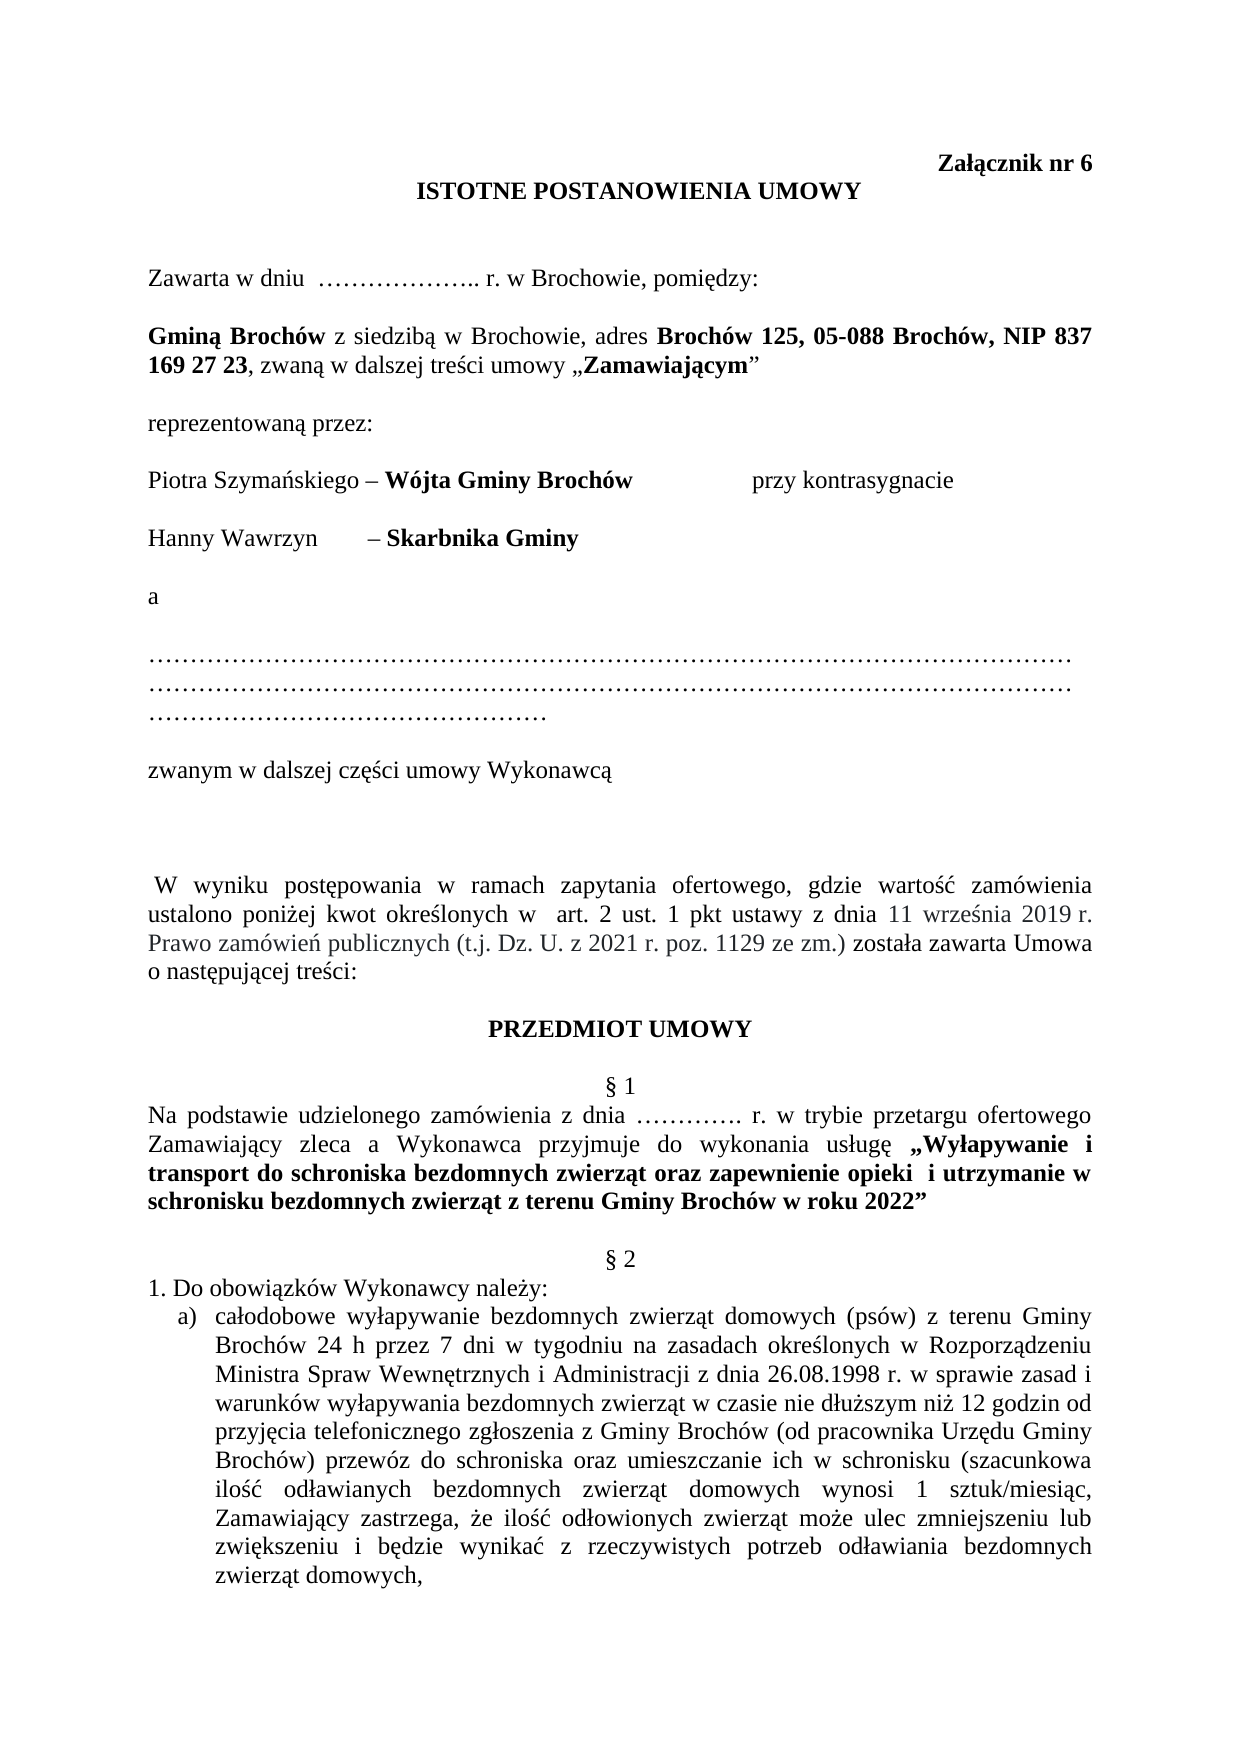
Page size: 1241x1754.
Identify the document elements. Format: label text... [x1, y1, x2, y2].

text ISTOTNE POSTANOWIENIA UMOWY [185, 176, 1093, 205]
subtitle PRZEDMIOT UMOWY [148, 1014, 1093, 1043]
text Piotra Szymańskiego – Wójta Gminy Brochów przy kontrasygnacie [148, 466, 1093, 494]
text reprezentowaną przez: [148, 408, 1093, 436]
text W wyniku postępowania w ramach zapytania ofertowego, gdzie wartość zamówienia ustalono poniżej kwot określonych w art. 2 ust. 1 pkt ustawy z dnia 11 września 2019 r. Prawo zamówień publicznych (t.j. Dz. U. z 2021 r. poz. 1129 ze zm.) została zawarta Umowa o następującej treści: [148, 870, 1093, 985]
text a [148, 581, 1093, 610]
text 1. Do obowiązków Wykonawcy należy: [148, 1273, 1093, 1301]
text Gminą Brochów z siedzibą w Brochowie, adres Brochów 125, 05-088 Brochów, NIP 837 169 27 23, zwaną w dalszej treści umowy „Zamawiającym” [148, 321, 1093, 378]
text Zawarta w dniu ……………….. r. w Brochowie, pomiędzy: [148, 263, 1093, 292]
text § 2 [148, 1244, 1093, 1273]
text Na podstawie udzielonego zamówienia z dnia …………. r. w trybie przetargu ofertowego Zamawiający zleca a Wykonawca przyjmuje do wykonania usługę „Wyłapywanie i transport do schroniska bezdomnych zwierząt oraz zapewnienie opieki i utrzymanie w schronisku bezdomnych zwierząt z terenu Gminy Brochów w roku 2022” [148, 1100, 1093, 1215]
text Hanny Wawrzyn – Skarbnika Gminy [148, 523, 1093, 552]
text Załącznik nr 6 [148, 148, 1093, 176]
text zwanym w dalszej części umowy Wykonawcą [148, 755, 1093, 783]
text ……………………………………………………………………………………………………………………………………………………………………………………………………………………………………………… [148, 639, 1093, 726]
text § 1 [148, 1071, 1093, 1100]
list całodobowe wyłapywanie bezdomnych zwierząt domowych (psów) z terenu Gminy Brochów 24 h przez 7 dni w tygodniu na zasadach określonych w Rozporządzeniu Ministra Spraw Wewnętrznych i Administracji z dnia 26.08.1998 r. w sprawie zasad i warunków wyłapywania bezdomnych zwierząt w czasie nie dłuższym niż 12 godzin od przyjęcia telefonicznego zgłoszenia z Gminy Brochów (od pracownika Urzędu Gminy Brochów) przewóz do schroniska oraz umieszczanie ich w schronisku (szacunkowa ilość odławianych bezdomnych zwierząt domowych wynosi 1 sztuk/miesiąc, Zamawiający zastrzega, że ilość odłowionych zwierząt może ulec zmniejszeniu lub zwiększeniu i będzie wynikać z rzeczywistych potrzeb odławiania bezdomnych zwierząt domowych, [177, 1301, 1093, 1589]
